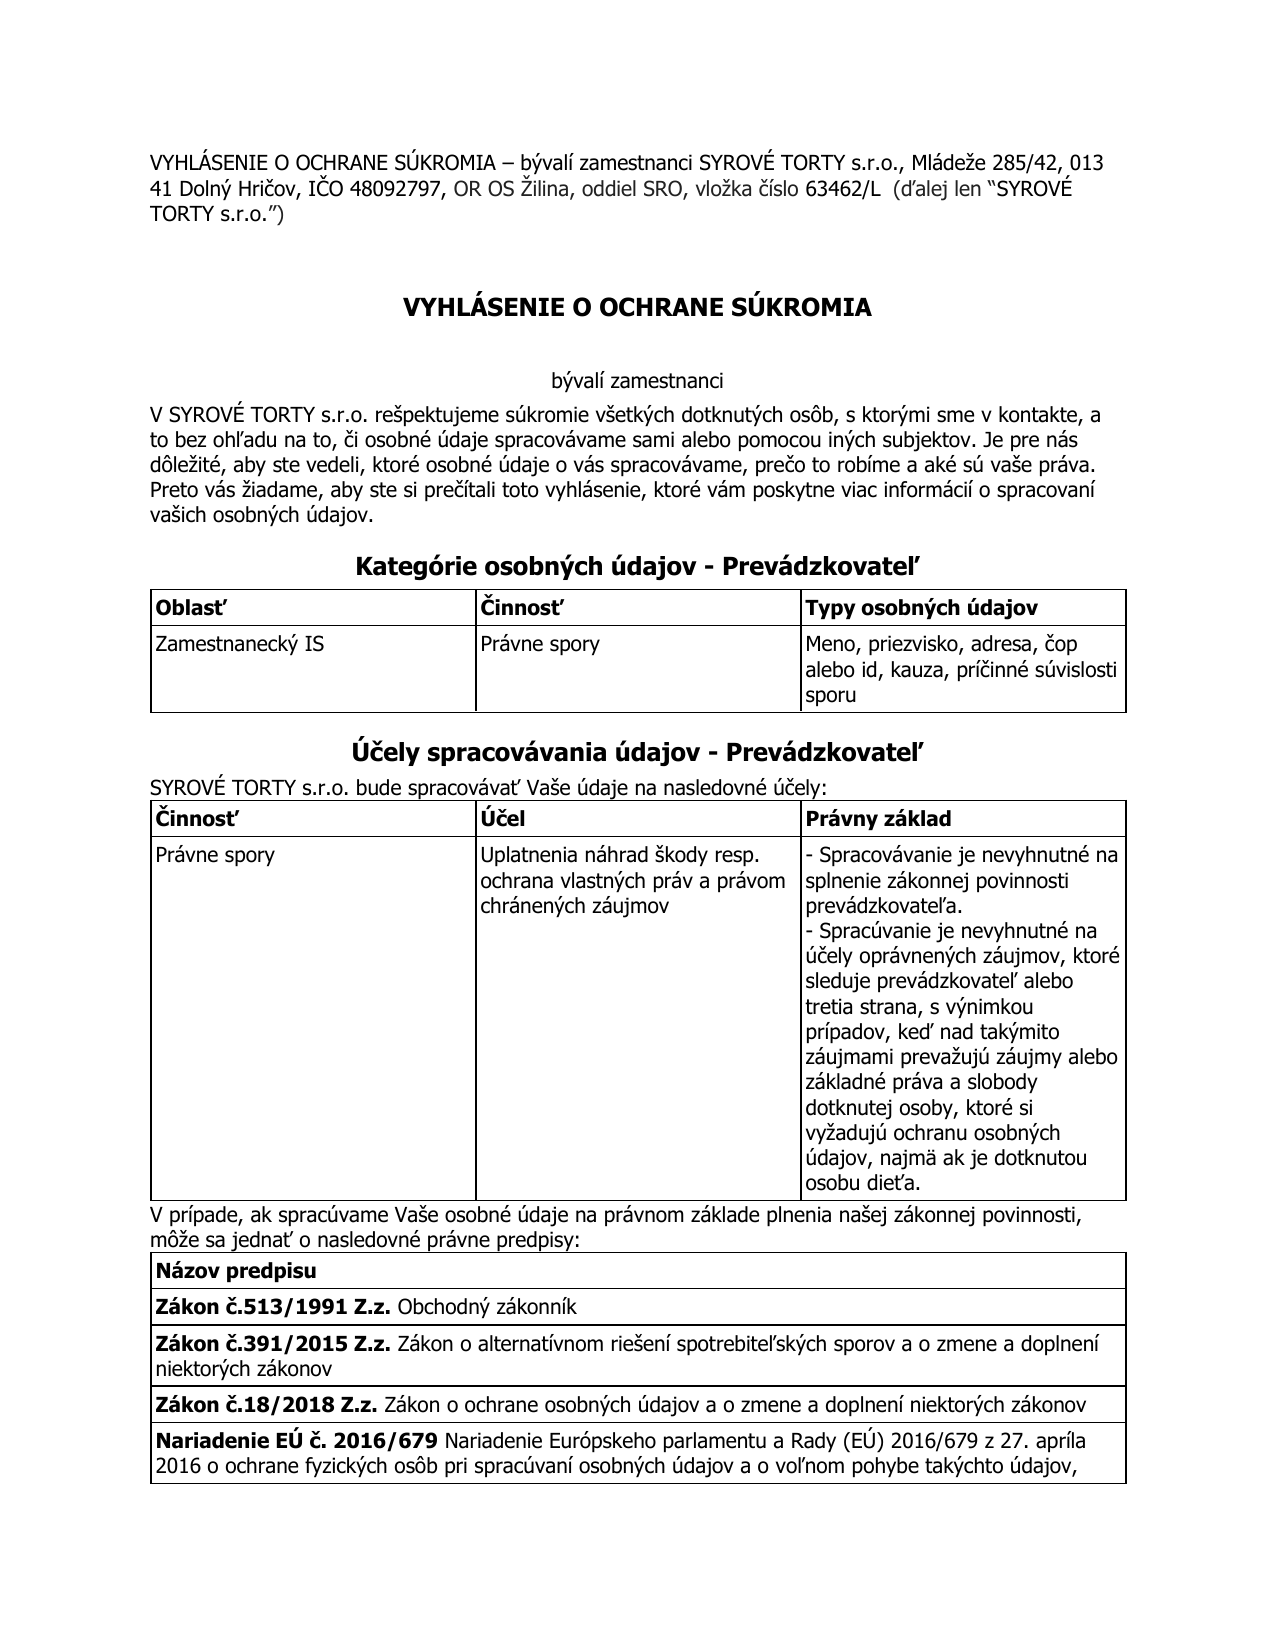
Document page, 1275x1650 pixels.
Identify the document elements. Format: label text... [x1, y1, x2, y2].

table_cell Zákon č.18/2018 Z.z. Zákon o ochrane osobných údajov a o zmene a doplnení niektorých zákonov [152, 1387, 1125, 1421]
text V SYROVÉ TORTY s.r.o. rešpektujeme súkromie všetkých dotknutých osôb, s ktorými sme v kontakte, a to bez ohľadu na to, či osobné údaje spracovávame sami alebo pomocou iných subjektov. Je pre nás dôležité, aby ste vedeli, ktoré osobné údaje o vás spracovávame, prečo to robíme a aké sú vaše práva. Preto vás žiadame, aby ste si prečítali toto vyhlásenie, ktoré vám poskytne viac informácií o spracovaní vašich osobných údajov. [150, 401, 1125, 527]
subtitle Účely spracovávania údajov - Prevádzkovateľ [150, 736, 1125, 767]
text VYHLÁSENIE O OCHRANE SÚKROMIA [150, 291, 1125, 321]
text VYHLÁSENIE O OCHRANE SÚKROMIA – bývalí zamestnanci SYROVÉ TORTY s.r.o., Mládeže 285/42, 013 41 Dolný Hričov, IČO 48092797, OR OS Žilina, oddiel SRO, vložka číslo 63462/L (ďalej len “SYROVÉ TORTY s.r.o.”) [150, 150, 1125, 226]
text SYROVÉ TORTY s.r.o. bude spracovávať Vaše údaje na nasledovné účely: [150, 774, 1125, 799]
table_header Typy osobných údajov [802, 590, 1125, 625]
table_header Názov predpisu [152, 1253, 1125, 1288]
table_header Činnosť [477, 590, 800, 625]
table_header Právny základ [802, 801, 1125, 836]
text V prípade, ak spracúvame Vaše osobné údaje na právnom základe plnenia našej zákonnej povinnosti, môže sa jednať o nasledovné právne predpisy: [150, 1201, 1125, 1252]
table_cell Právne spory [477, 626, 800, 711]
table_header Činnosť [152, 801, 475, 836]
text bývalí zamestnanci [150, 368, 1125, 393]
table_cell Zákon č.391/2015 Z.z. Zákon o alternatívnom riešení spotrebiteľských sporov a o zmene a doplnení niektorých zákonov [152, 1326, 1125, 1385]
table_cell Meno, priezvisko, adresa, čop alebo id, kauza, príčinné súvislosti sporu [802, 626, 1125, 711]
table_header Oblasť [152, 590, 475, 625]
table_cell Zamestnanecký IS [152, 626, 475, 711]
table_header Účel [477, 801, 800, 836]
table_cell Právne spory [152, 837, 475, 1199]
table_cell Zákon č.513/1991 Z.z. Obchodný zákonník [152, 1289, 1125, 1324]
table_cell - Spracovávanie je nevyhnutné na splnenie zákonnej povinnosti prevádzkovateľa. - Spracúvanie je nevyhnutné na účely oprávnených záujmov, ktoré sleduje prevádzkovateľ alebo tretia strana, s výnimkou prípadov, keď nad takýmito záujmami prevažujú záujmy alebo základné práva a slobody dotknutej osoby, ktoré si vyžadujú ochranu osobných údajov, najmä ak je dotknutou osobu dieťa. [802, 837, 1125, 1199]
table_cell Uplatnenia náhrad škody resp. ochrana vlastných práv a právom chránených záujmov [477, 837, 800, 1199]
subtitle Kategórie osobných údajov - Prevádzkovateľ [150, 551, 1125, 581]
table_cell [152, 1423, 1125, 1483]
